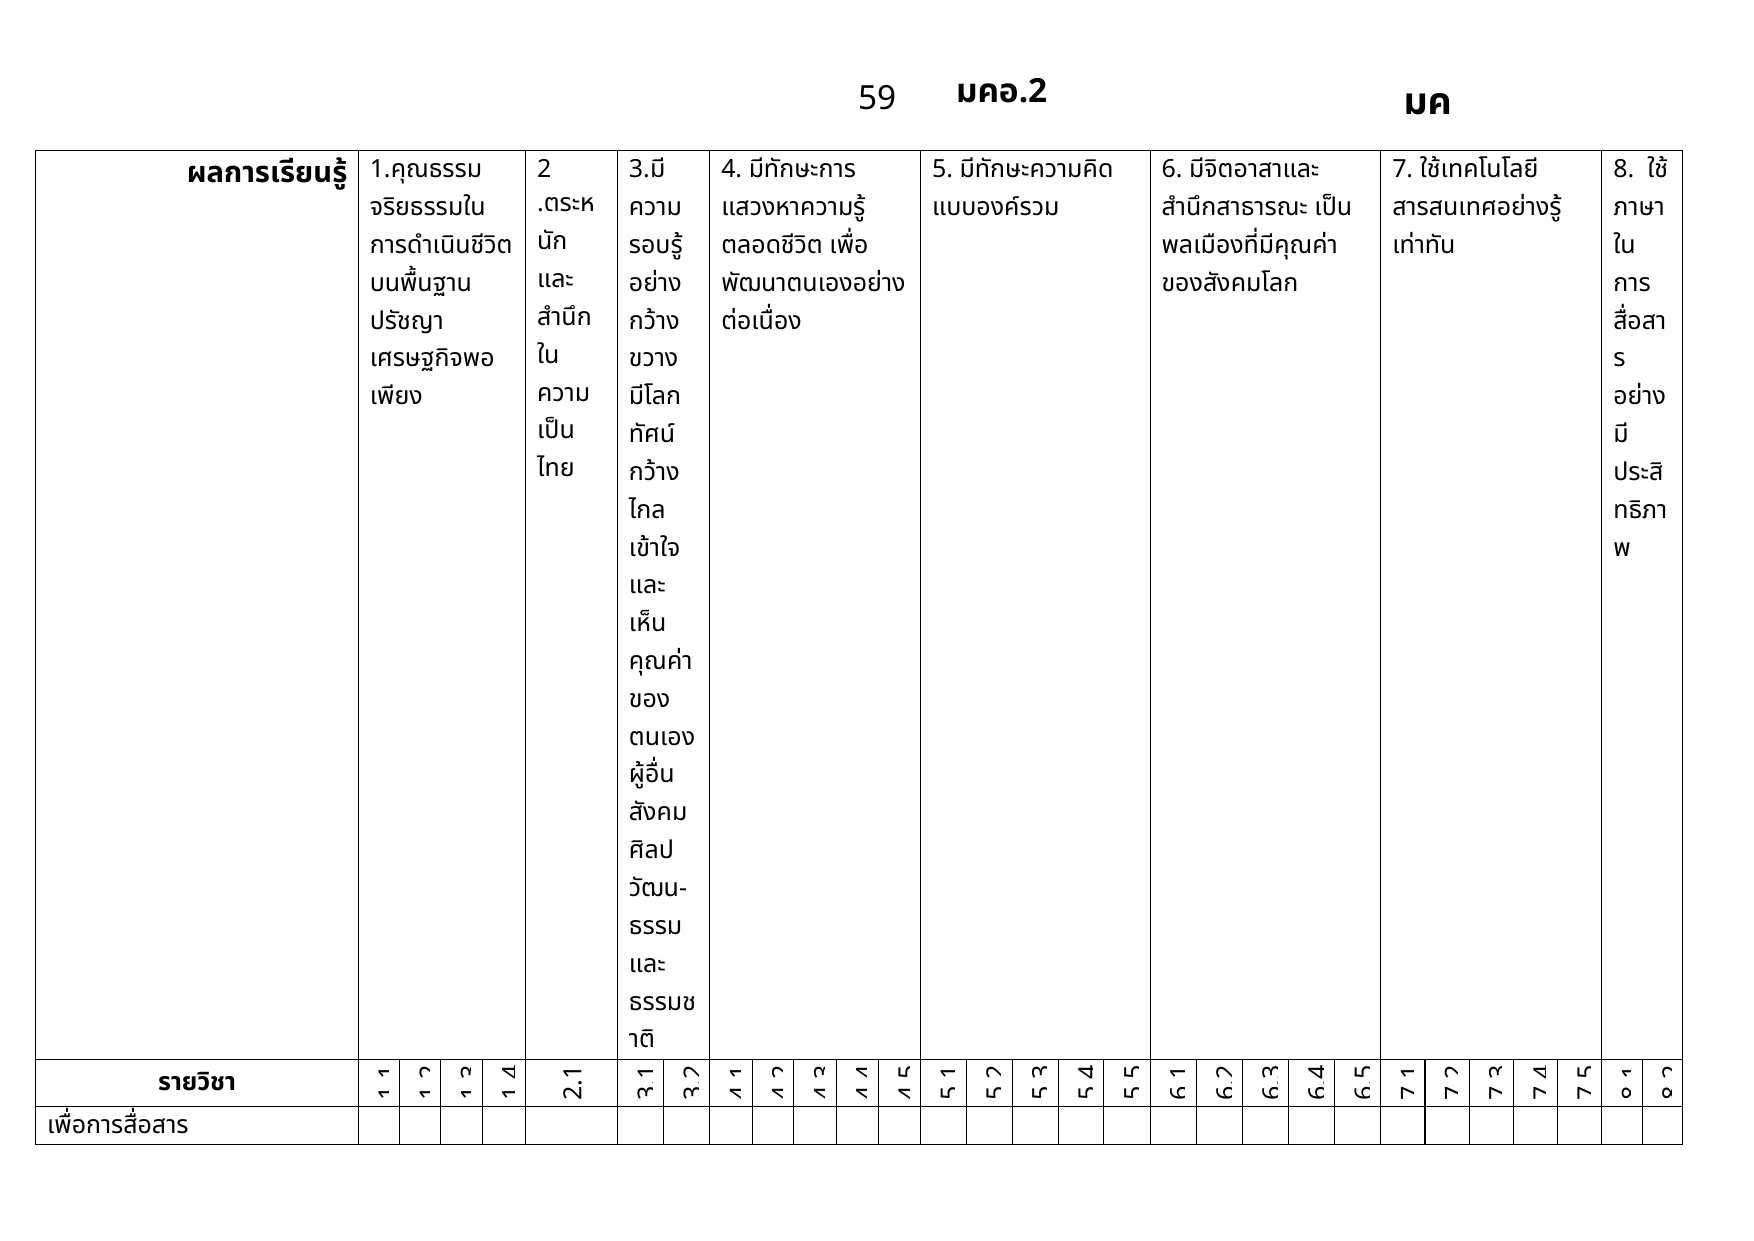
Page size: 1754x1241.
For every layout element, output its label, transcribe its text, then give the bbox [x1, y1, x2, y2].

table_cell 5.1 [921, 1060, 966, 1106]
table_cell [359, 1107, 399, 1144]
table_cell [1335, 1107, 1380, 1144]
table_cell [879, 1107, 920, 1144]
table_cell 1.2 [400, 1060, 440, 1106]
table_cell 1.4 [483, 1060, 525, 1106]
table_cell รายวิชา [36, 1060, 358, 1106]
table_cell 5.4 [1059, 1060, 1103, 1106]
table_cell [753, 1107, 793, 1144]
table_header 8. ใช้ภาษา ในการสื่อสารอย่างมีประสิทธิภาพ [1602, 151, 1682, 1059]
table_header 1.คุณธรรม จริยธรรมในการดำเนินชีวิตบนพื้นฐานปรัชญาเศรษฐกิจพอเพียง [359, 151, 525, 1059]
table_cell 2.1 [526, 1060, 617, 1106]
table_header 2.ตระหนัก และสำนึกในความเป็นไทย [526, 151, 617, 1059]
table_cell [618, 1107, 663, 1144]
table_cell [1426, 1107, 1469, 1144]
table_cell 6.3 [1243, 1060, 1288, 1106]
table_cell 5.3 [1013, 1060, 1058, 1106]
table_cell [921, 1107, 966, 1144]
table_cell [1151, 1107, 1196, 1144]
table_cell 6.4 [1289, 1060, 1334, 1106]
table_cell 7.1 [1381, 1060, 1424, 1106]
table_cell 4.1 [710, 1060, 752, 1106]
table_cell 7.2 [1426, 1060, 1469, 1106]
table_cell [1643, 1107, 1682, 1144]
table_cell 6.1 [1151, 1060, 1196, 1106]
table_header ผลการเรียนรู้ [36, 151, 358, 1059]
table_cell [1104, 1107, 1150, 1144]
table_cell [710, 1107, 752, 1144]
table_header 5. มีทักษะความคิดแบบองค์รวม [921, 151, 1150, 1059]
table_cell [1381, 1107, 1424, 1144]
table_cell 4.4 [837, 1060, 878, 1106]
table_cell [1013, 1107, 1058, 1144]
table_cell [794, 1107, 836, 1144]
table_cell 4.3 [794, 1060, 836, 1106]
table_cell 8.2 [1643, 1060, 1682, 1106]
table_cell 5.5 [1104, 1060, 1150, 1106]
table_cell [664, 1107, 709, 1144]
table_cell 3.2 [664, 1060, 709, 1106]
table_cell [400, 1107, 440, 1144]
table_cell 6.2 [1197, 1060, 1242, 1106]
table_cell [1602, 1107, 1642, 1144]
table_header 6. มีจิตอาสาและสำนึกสาธารณะ เป็นพลเมืองที่มีคุณค่าของสังคมโลก [1151, 151, 1380, 1059]
table_cell [837, 1107, 878, 1144]
table_cell 4.2 [753, 1060, 793, 1106]
table_cell [1059, 1107, 1103, 1144]
table_cell [526, 1107, 617, 1144]
table_cell [1197, 1107, 1242, 1144]
table_cell 8.1 [1602, 1060, 1642, 1106]
table_cell 5.2 [967, 1060, 1012, 1106]
table_cell 7.4 [1514, 1060, 1557, 1106]
table_cell 1.3 [441, 1060, 482, 1106]
table_cell 6.5 [1335, 1060, 1380, 1106]
table_cell 4.5 [879, 1060, 920, 1106]
table_cell 7.5 [1558, 1060, 1601, 1106]
table_cell [1243, 1107, 1288, 1144]
table_cell GEL0302 ภาษาอินโดนีเซียเพื่อการสื่อสาร [36, 1107, 358, 1144]
table_cell [1289, 1107, 1334, 1144]
table_cell [1558, 1107, 1601, 1144]
table_cell [1514, 1107, 1557, 1144]
table_header 4. มีทักษะการแสวงหาความรู้ตลอดชีวิต เพื่อพัฒนาตนเองอย่างต่อเนื่อง [710, 151, 920, 1059]
table_header 3.มีความรอบรู้อย่างกว้างขวาง มีโลกทัศน์กว้างไกลเข้าใจและเห็นคุณค่าของตนเอง ผู้อื่น สังคม ศิลปวัฒน-ธรรมและธรรมชาติ [618, 151, 709, 1059]
table_cell [967, 1107, 1012, 1144]
table_cell 1.1 [359, 1060, 399, 1106]
table_cell 3.1 [618, 1060, 663, 1106]
table_cell 7.3 [1470, 1060, 1513, 1106]
table_cell [483, 1107, 525, 1144]
table_header 7. ใช้เทคโนโลยีสารสนเทศอย่างรู้เท่าทัน [1381, 151, 1601, 1059]
table_cell [1470, 1107, 1513, 1144]
table_cell [441, 1107, 482, 1144]
